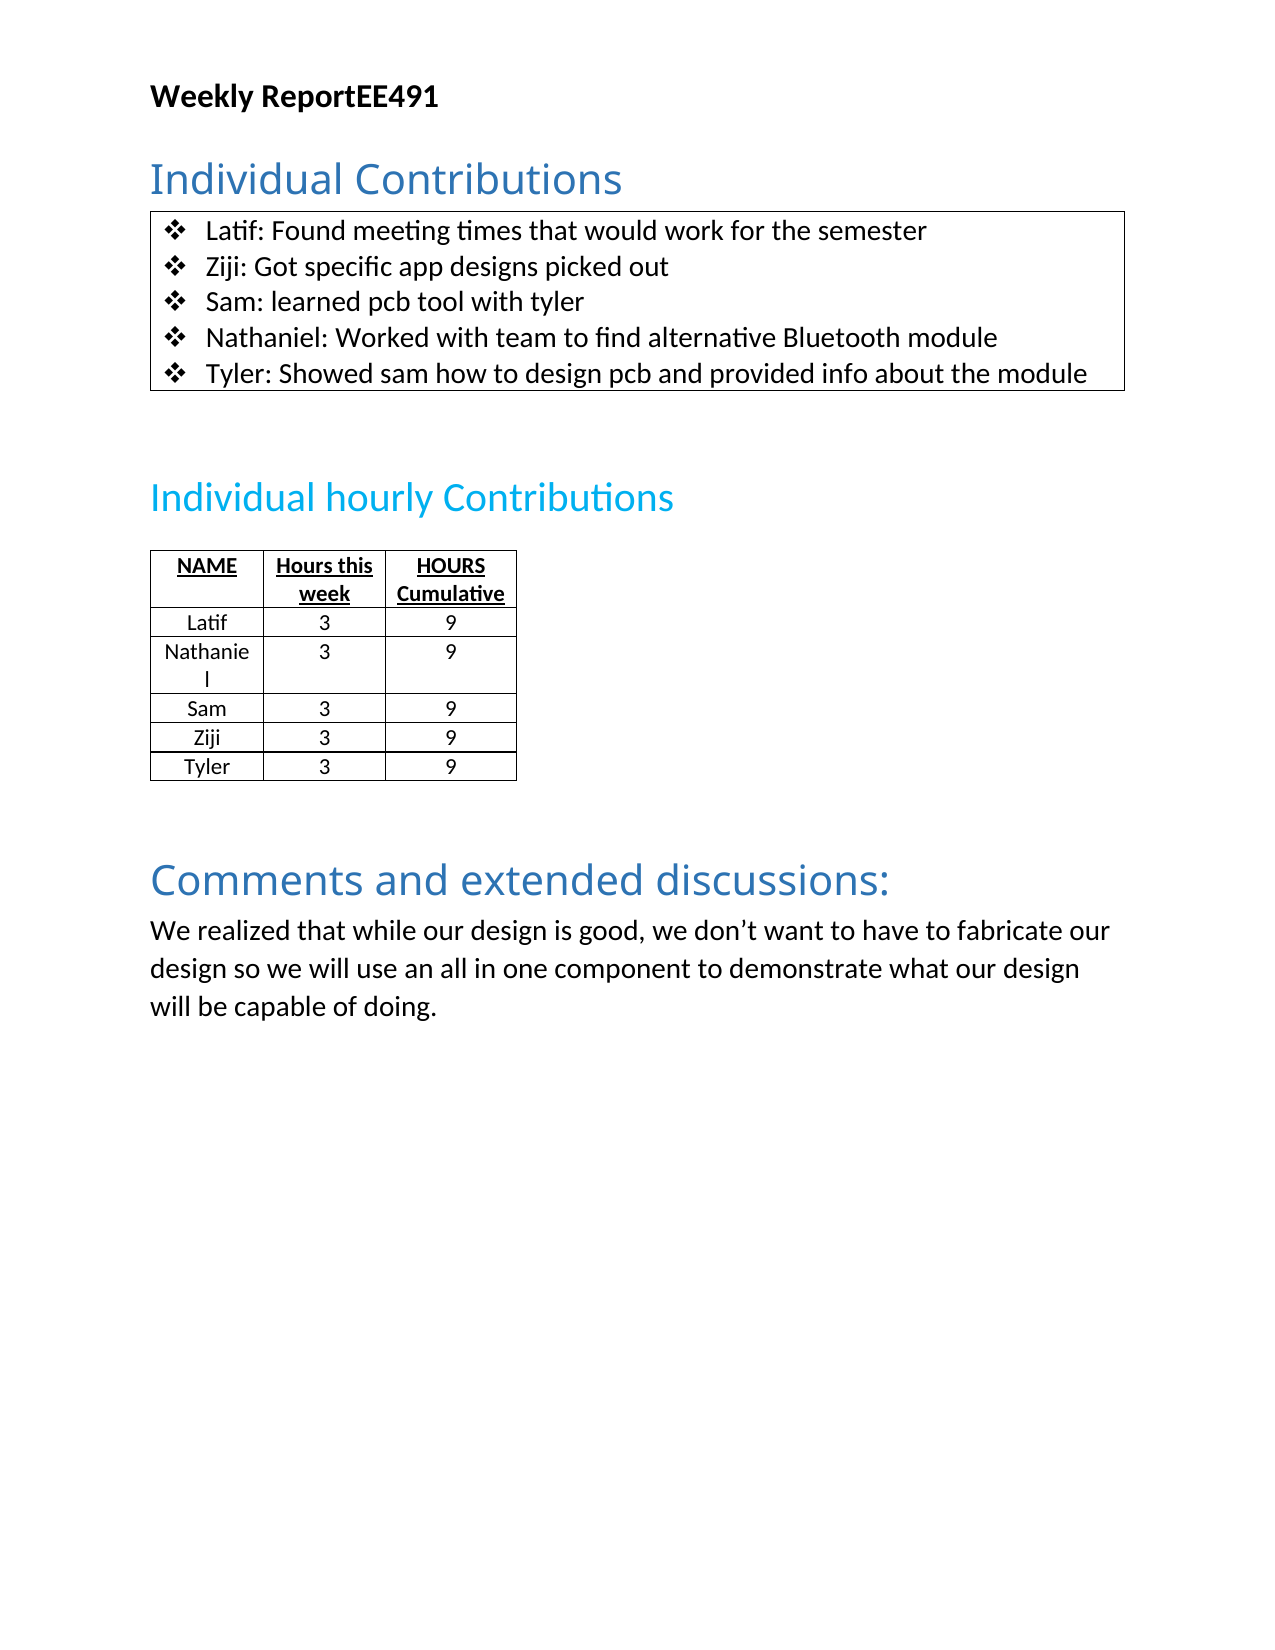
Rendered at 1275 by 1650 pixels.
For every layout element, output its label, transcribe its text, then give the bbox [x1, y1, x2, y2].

table_cell Tyler [151, 753, 263, 780]
table_cell 3 [264, 608, 385, 636]
table_header NAME [151, 551, 263, 607]
table_cell 9 [386, 608, 516, 636]
table_cell 3 [264, 694, 385, 722]
table_header HOURS Cumulative [386, 551, 516, 607]
table_cell Sam [151, 694, 263, 722]
table_cell 3 [264, 753, 385, 780]
subtitle Comments and extended discussions: [150, 850, 1125, 907]
text We realized that while our design is good, we don’t want to have to fabricate our design so we will use an all in one component to demonstrate what our design will be capable of doing. [150, 912, 1125, 1024]
table_cell Latif [151, 608, 263, 636]
table_cell 9 [386, 753, 516, 780]
table_header Latif: Found meeting times that would work for the semester Ziji: Got specific app designs picked out Sam: learned pcb tool with tyler Nathaniel: Worked with team to find alternative Bluetooth module Tyler: Showed sam how to design pcb and provided info about the module [151, 212, 1124, 390]
table_cell 3 [264, 637, 385, 693]
table_cell 9 [386, 723, 516, 751]
table_cell 9 [386, 637, 516, 693]
table_cell Ziji [151, 723, 263, 751]
table_cell 9 [386, 694, 516, 722]
text Individual hourly Contributions [150, 471, 1125, 522]
subtitle Individual Contributions [150, 150, 1125, 207]
table_cell 3 [264, 723, 385, 751]
table_header Hours this week [264, 551, 385, 607]
table_cell Nathaniel [151, 637, 263, 693]
